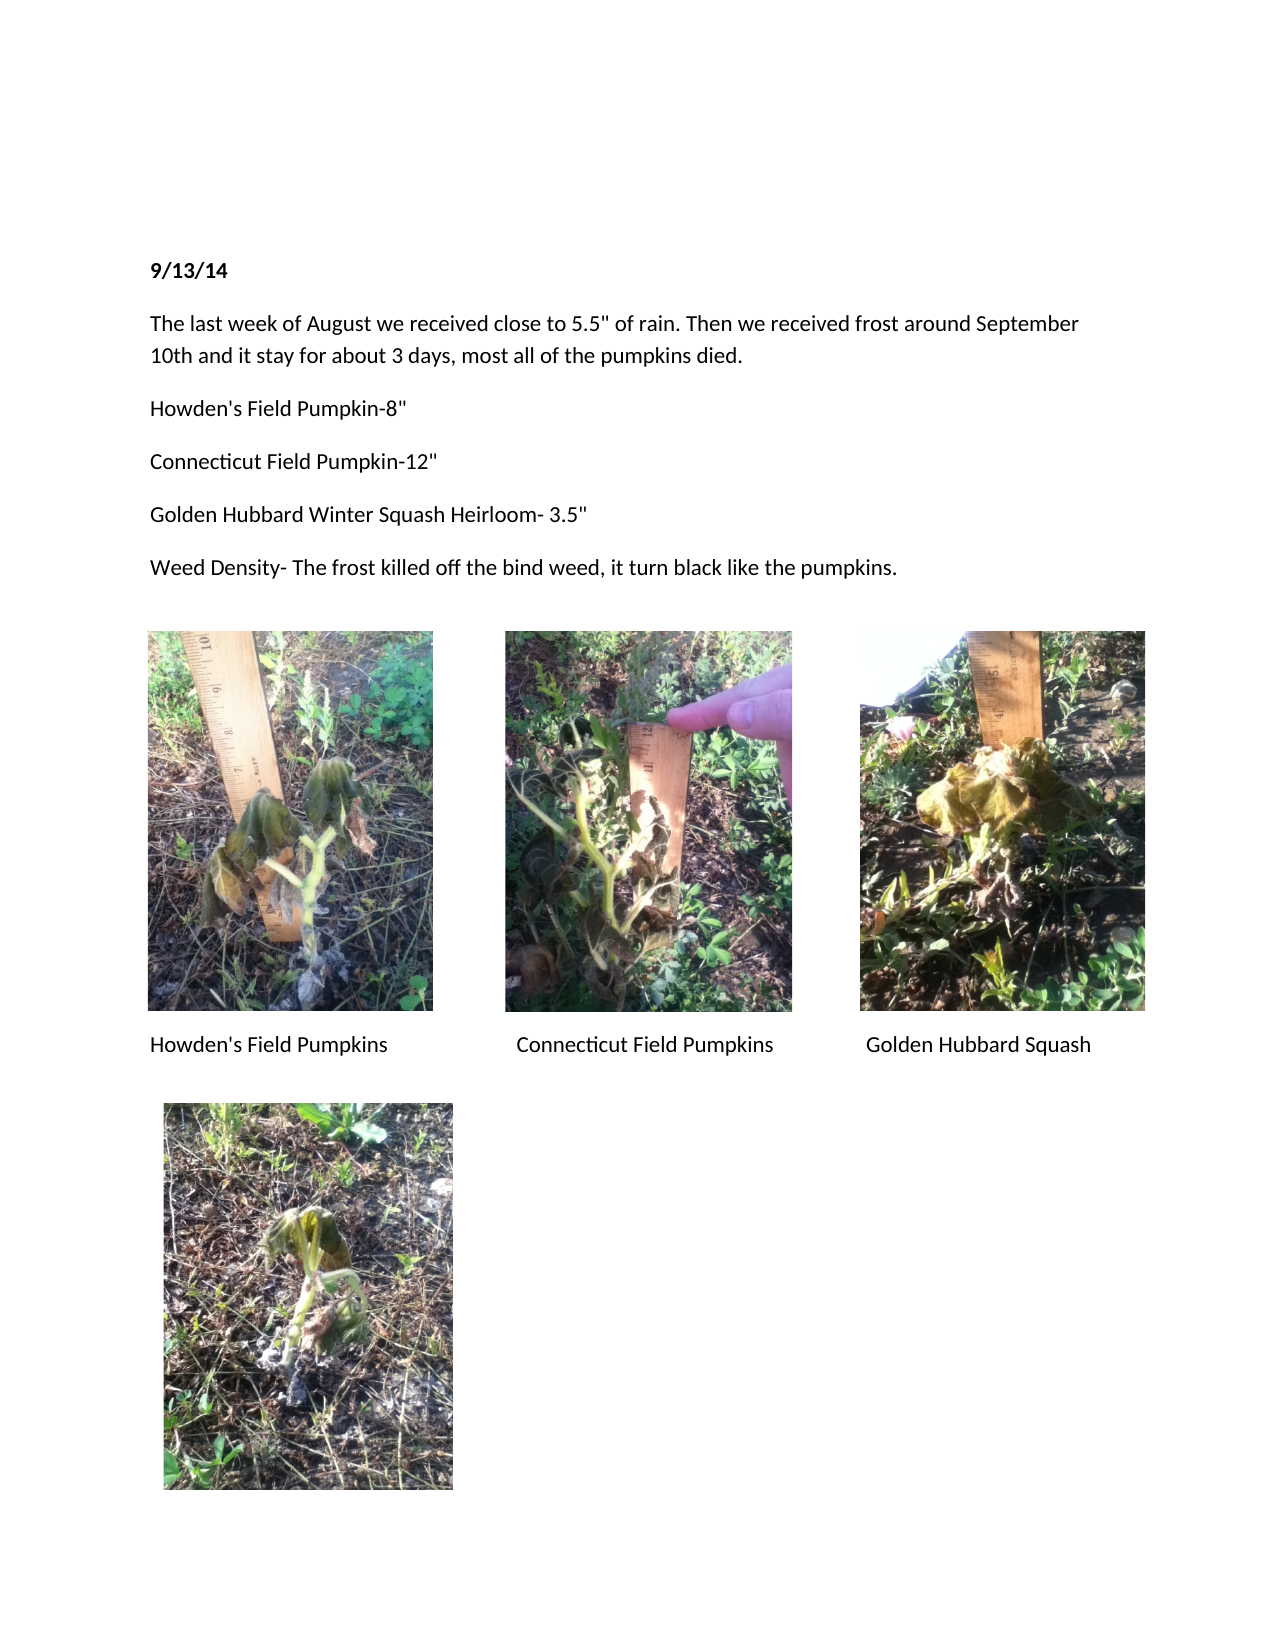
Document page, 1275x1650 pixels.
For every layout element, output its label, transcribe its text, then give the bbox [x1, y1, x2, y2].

picture [505, 631, 793, 1012]
text Howden's Field Pumpkin-8" [150, 394, 1125, 422]
text Connecticut Field Pumpkin-12" [150, 447, 1125, 475]
picture [860, 631, 1146, 1011]
picture [163, 1103, 453, 1490]
text Golden Hubbard Winter Squash Heirloom- 3.5" [150, 500, 1125, 528]
text Howden's Field Pumpkins Connecticut Field Pumpkins Golden Hubbard Squash [150, 1031, 1125, 1058]
picture [147, 631, 433, 1011]
text 9/13/14 [150, 256, 1125, 284]
text The last week of August we received close to 5.5" of rain. Then we received frost around September 10th and it stay for about 3 days, most all of the pumpkins died. [150, 309, 1125, 369]
text Weed Density- The frost killed off the bind weed, it turn black like the pumpkins. [150, 553, 1125, 581]
